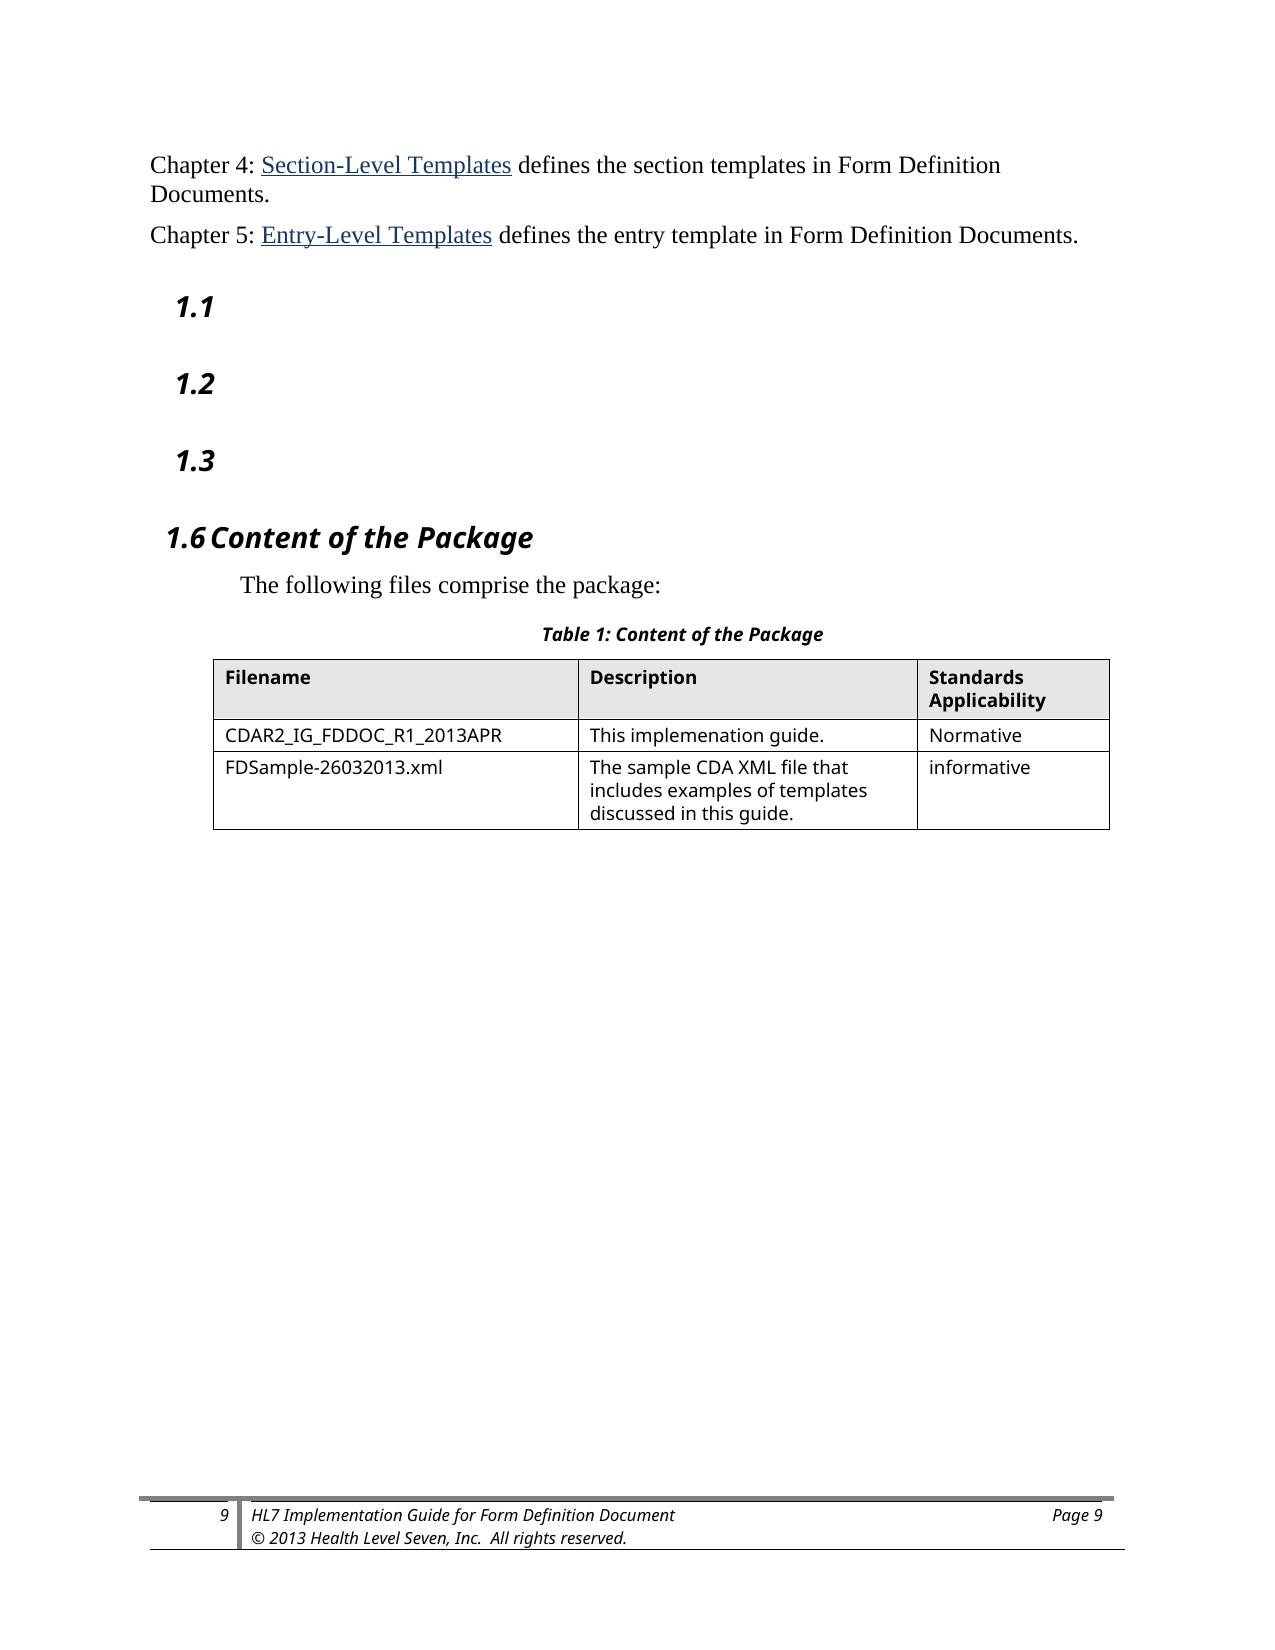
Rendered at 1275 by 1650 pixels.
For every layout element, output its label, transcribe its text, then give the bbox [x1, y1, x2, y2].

table_cell The sample CDA XML file that includes examples of templates discussed in this guide. [579, 752, 917, 829]
table_cell informative [918, 752, 1109, 829]
table_cell Normative [918, 720, 1109, 751]
table_cell FDSample-26032013.xml [214, 752, 578, 829]
table_header Standards Applicability [918, 660, 1109, 718]
text Chapter 4: Section-Level Templates defines the section templates in Form Definition Documents. [150, 150, 1125, 207]
table_header Filename [214, 660, 578, 718]
table_cell CDAR2_IG_FDDOC_R1_2013APR [214, 720, 578, 751]
table_cell This implemenation guide. [579, 720, 917, 751]
text The following files comprise the package: [240, 570, 1125, 599]
subtitle Content of the Package [165, 518, 1125, 557]
table_header Description [579, 660, 917, 718]
text Chapter 5: Entry-Level Templates defines the entry template in Form Definition Documents. [150, 220, 1125, 249]
text Table 1: Content of the Package [240, 619, 1125, 647]
